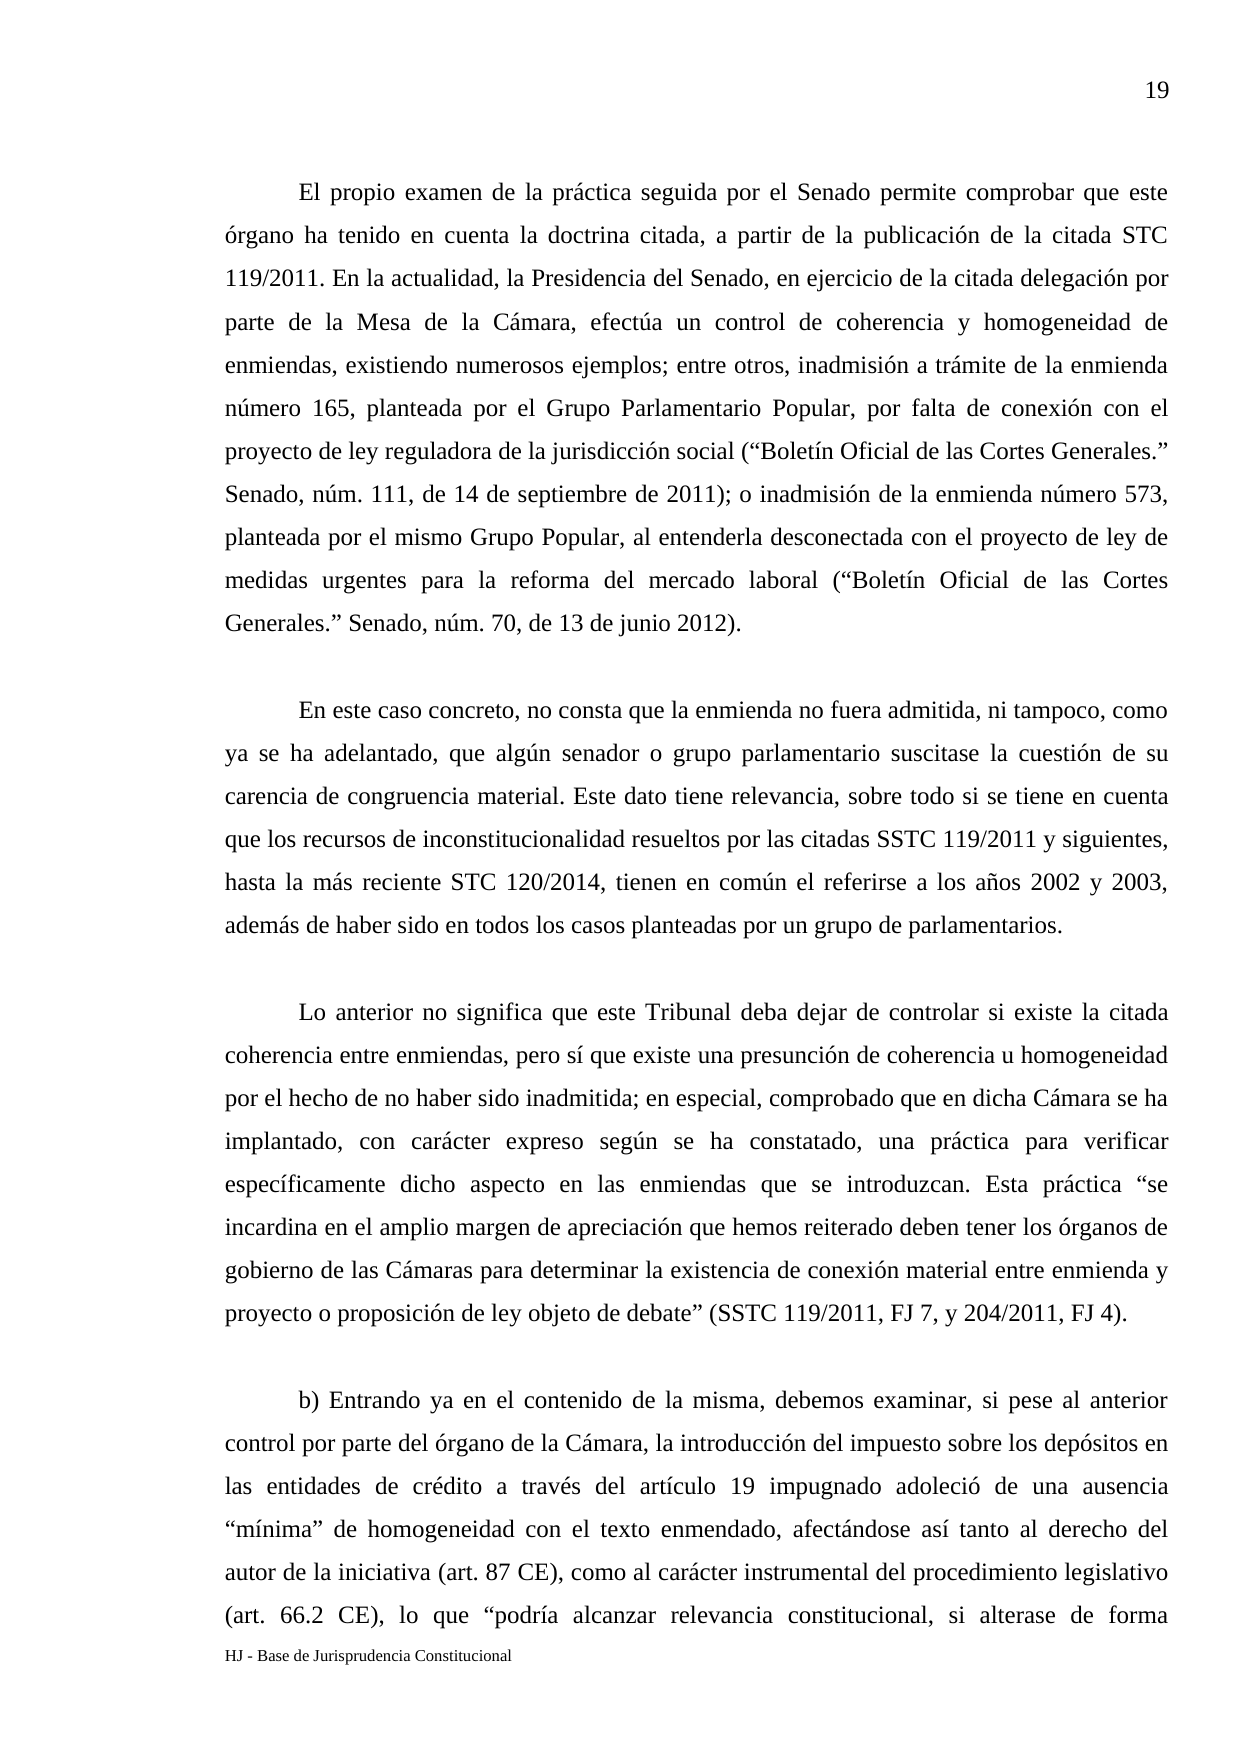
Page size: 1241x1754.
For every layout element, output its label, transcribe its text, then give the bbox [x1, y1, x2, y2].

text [224, 1385, 1169, 1629]
text En este caso concreto, no consta que la enmienda no fuera admitida, ni tampoco, como ya se ha adelantado, que algún senador o grupo parlamentario suscitase la cuestión de su carencia de congruencia material. Este dato tiene relevancia, sobre todo si se tiene en cuenta que los recursos de inconstitucionalidad resueltos por las citadas SSTC 119/2011 y siguientes, hasta la más reciente STC 120/2014, tienen en común el referirse a los años 2002 y 2003, además de haber sido en todos los casos planteadas por un grupo de parlamentarios. [224, 695, 1169, 939]
text Lo anterior no significa que este Tribunal deba dejar de controlar si existe la citada coherencia entre enmiendas, pero sí que existe una presunción de coherencia u homogeneidad por el hecho de no haber sido inadmitida; en especial, comprobado que en dicha Cámara se ha implantado, con carácter expreso según se ha constatado, una práctica para verificar específicamente dicho aspecto en las enmiendas que se introduzcan. Esta práctica “se incardina en el amplio margen de apreciación que hemos reiterado deben tener los órganos de gobierno de las Cámaras para determinar la existencia de conexión material entre enmienda y proyecto o proposición de ley objeto de debate” (SSTC 119/2011, FJ 7, y 204/2011, FJ 4). [224, 997, 1169, 1327]
text El propio examen de la práctica seguida por el Senado permite comprobar que este órgano ha tenido en cuenta la doctrina citada, a partir de la publicación de la citada STC 119/2011. En la actualidad, la Presidencia del Senado, en ejercicio de la citada delegación por parte de la Mesa de la Cámara, efectúa un control de coherencia y homogeneidad de enmiendas, existiendo numerosos ejemplos; entre otros, inadmisión a trámite de la enmienda número 165, planteada por el Grupo Parlamentario Popular, por falta de conexión con el proyecto de ley reguladora de la jurisdicción social (“Boletín Oficial de las Cortes Generales.” Senado, núm. 111, de 14 de septiembre de 2011); o inadmisión de la enmienda número 573, planteada por el mismo Grupo Popular, al entenderla desconectada con el proyecto de ley de medidas urgentes para la reforma del mercado laboral (“Boletín Oficial de las Cortes Generales.” Senado, núm. 70, de 13 de junio 2012). [224, 177, 1169, 637]
